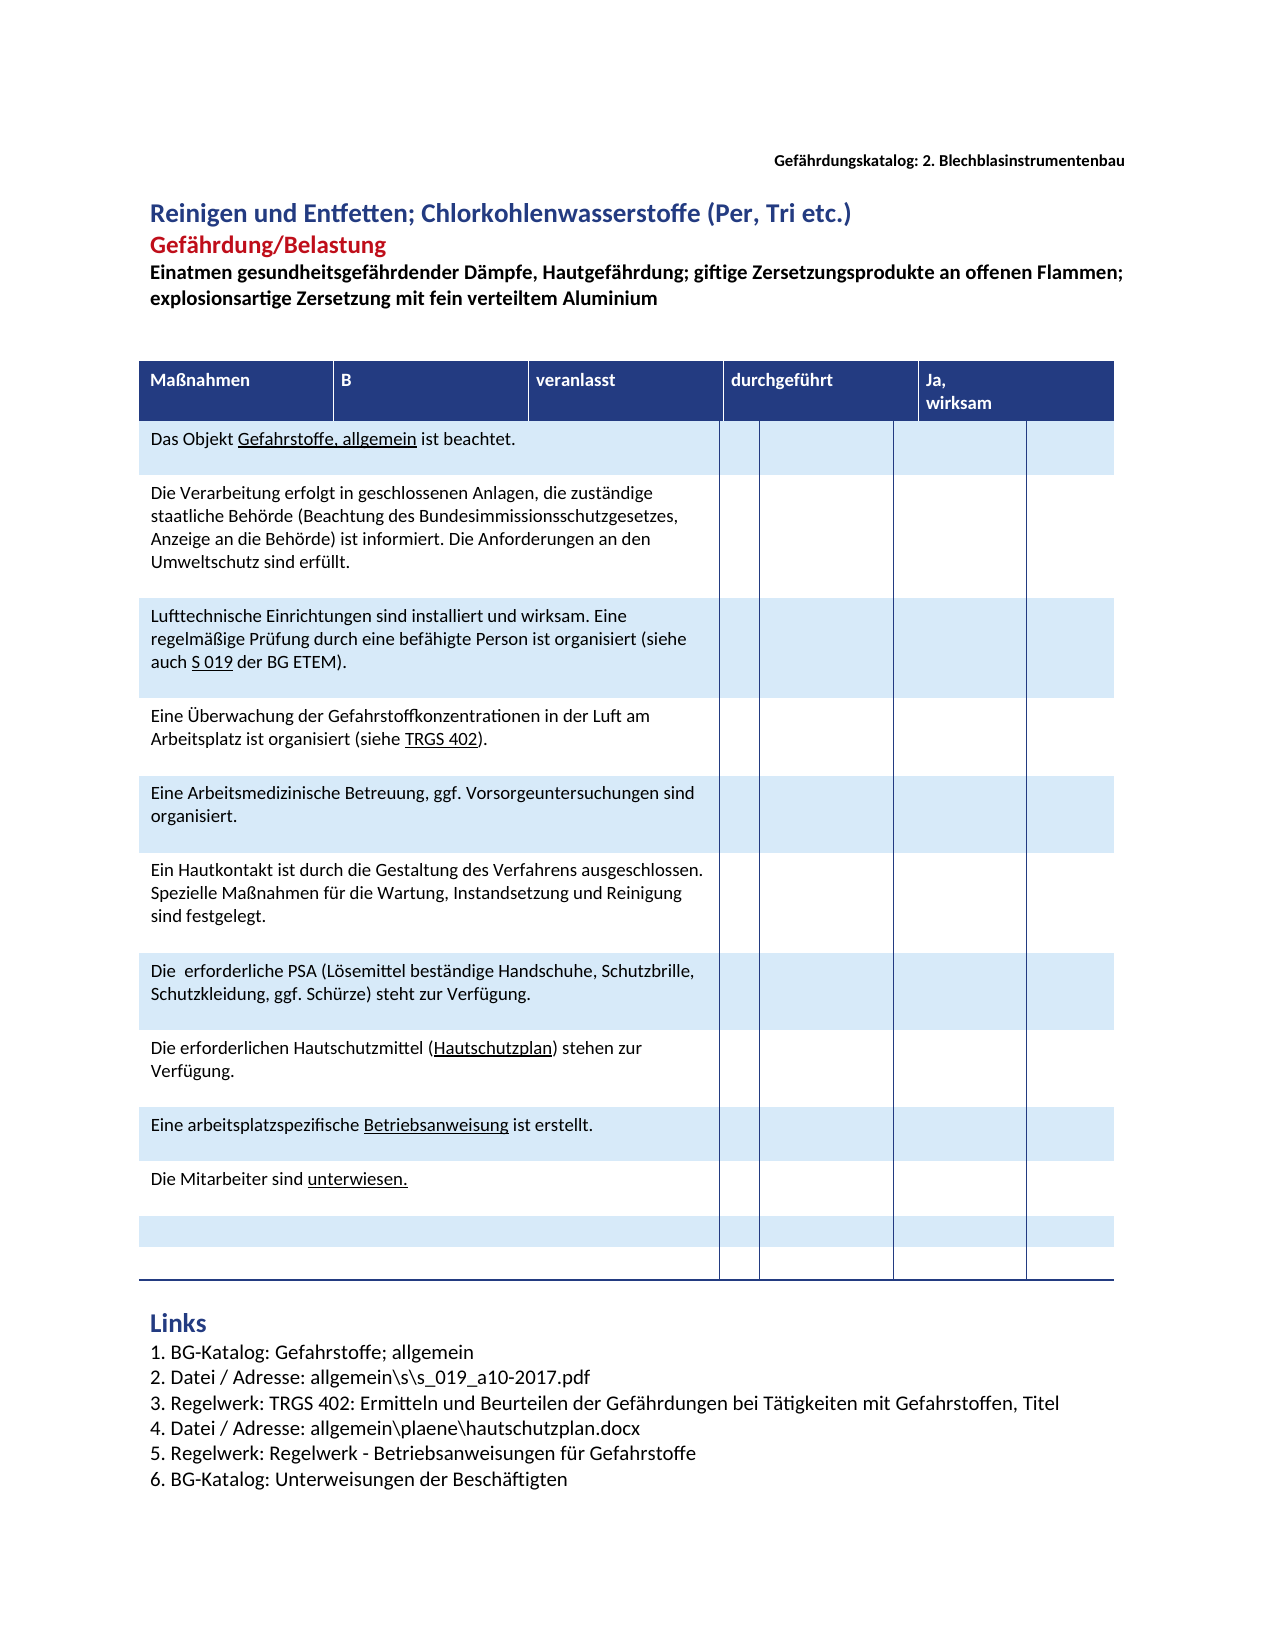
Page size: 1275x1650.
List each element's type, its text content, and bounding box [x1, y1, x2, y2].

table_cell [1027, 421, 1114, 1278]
text 6. BG-Katalog: Unterweisungen der Beschäftigten [150, 1466, 1125, 1491]
text 2. Datei / Adresse: allgemein\s\s_019_a10-2017.pdf [150, 1364, 1125, 1390]
text 4. Datei / Adresse: allgemein\plaene\hautschutzplan.docx [150, 1415, 1125, 1441]
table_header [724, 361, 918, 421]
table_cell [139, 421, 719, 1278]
text 5. Regelwerk: Regelwerk - Betriebsanweisungen für Gefahrstoffe [150, 1441, 1125, 1466]
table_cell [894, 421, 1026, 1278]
text 3. Regelwerk: TRGS 402: Ermitteln und Beurteilen der Gefährdungen bei Tätigkeiten mit Gefahrstoffen, Titel [150, 1390, 1125, 1415]
text 1. BG-Katalog: Gefahrstoffe; allgemein [150, 1339, 1125, 1364]
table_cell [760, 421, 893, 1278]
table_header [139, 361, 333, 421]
text Einatmen gesundheitsgefährdender Dämpfe, Hautgefährdung; giftige Zersetzungsprodukte an offenen Flammen; explosionsartige Zersetzung mit fein verteiltem Aluminium [150, 259, 1125, 310]
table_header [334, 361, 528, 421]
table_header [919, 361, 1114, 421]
subtitle Reinigen und Entfetten; Chlorkohlenwasserstoffe (Per, Tri etc.) [150, 196, 1125, 229]
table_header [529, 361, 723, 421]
subtitle Gefährdungskatalog: 2. Blechblasinstrumentenbau [150, 150, 1125, 170]
subtitle Gefährdung/Belastung [150, 229, 1125, 259]
subtitle Links [150, 1306, 1125, 1339]
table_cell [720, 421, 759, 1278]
